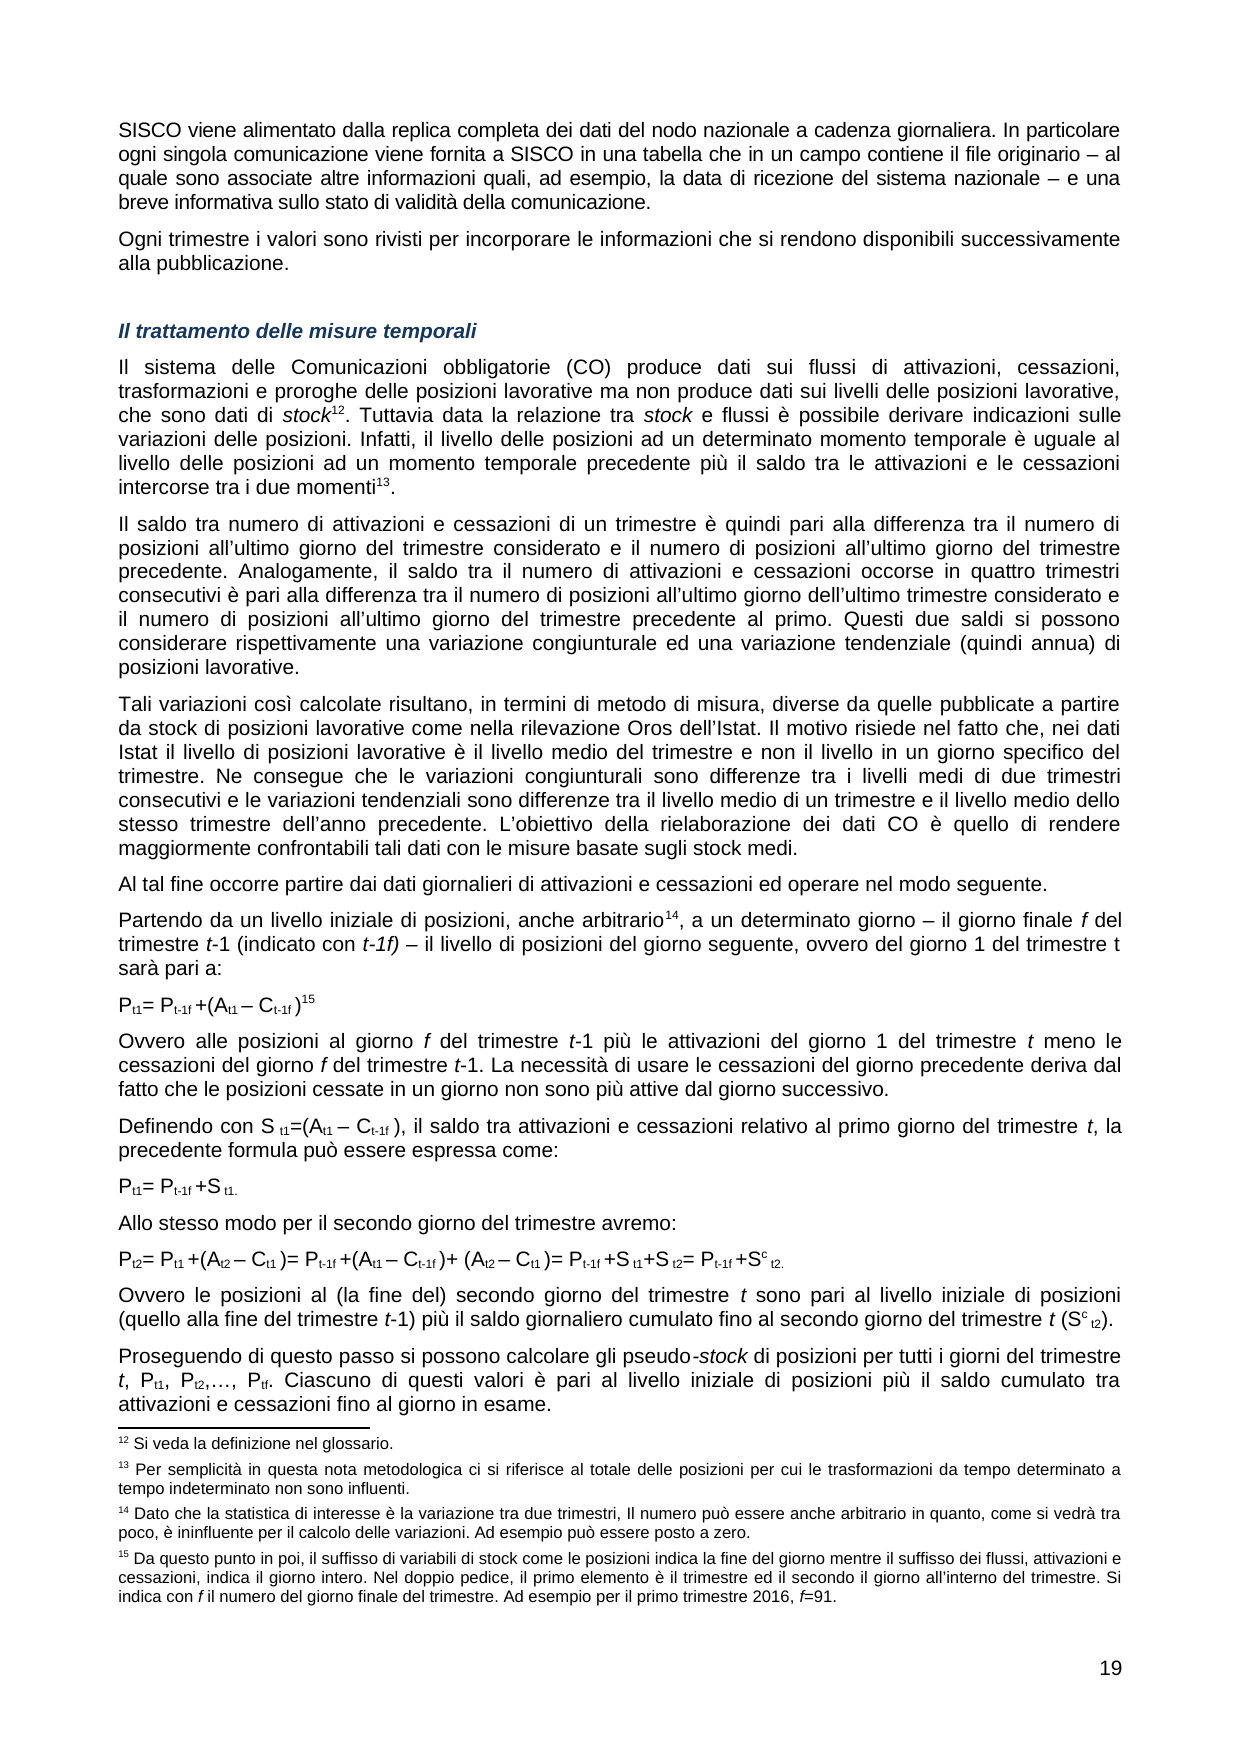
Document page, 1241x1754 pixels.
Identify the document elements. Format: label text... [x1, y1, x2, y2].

text Il saldo tra numero di attivazioni e cessazioni di un trimestre è quindi pari alla differenza tra il numero di posizioni all’ultimo giorno del trimestre considerato e il numero di posizioni all’ultimo giorno del trimestre precedente. Analogamente, il saldo tra il numero di attivazioni e cessazioni occorse in quattro trimestri consecutivi è pari alla differenza tra il numero di posizioni all’ultimo giorno dell’ultimo trimestre considerato e il numero di posizioni all’ultimo giorno del trimestre precedente al primo. Questi due saldi si possono considerare rispettivamente una variazione congiunturale ed una variazione tendenziale (quindi annua) di posizioni lavorative. [118, 511, 1122, 679]
text Proseguendo di questo passo si possono calcolare gli pseudo-stock di posizioni per tutti i giorni del trimestre t, Pt1, Pt2,…, Ptf. Ciascuno di questi valori è pari al livello iniziale di posizioni più il saldo cumulato tra attivazioni e cessazioni fino al giorno in esame. [118, 1344, 1122, 1416]
text Ogni trimestre i valori sono rivisti per incorporare le informazioni che si rendono disponibili successivamente alla pubblicazione. [118, 227, 1122, 274]
text Il sistema delle Comunicazioni obbligatorie (CO) produce dati sui flussi di attivazioni, cessazioni, trasformazioni e proroghe delle posizioni lavorative ma non produce dati sui livelli delle posizioni lavorative, che sono dati di stock. Tuttavia data la relazione tra stock e flussi è possibile derivare indicazioni sulle variazioni delle posizioni. Infatti, il livello delle posizioni ad un determinato momento temporale è uguale al livello delle posizioni ad un momento temporale precedente più il saldo tra le attivazioni e le cessazioni intercorse tra i due momenti. [118, 355, 1122, 499]
text Ovvero alle posizioni al giorno f del trimestre t-1 più le attivazioni del giorno 1 del trimestre t meno le cessazioni del giorno f del trimestre t-1. La necessità di usare le cessazioni del giorno precedente deriva dal fatto che le posizioni cessate in un giorno non sono più attive dal giorno successivo. [118, 1029, 1122, 1101]
text Pt1= Pt-1f +(At1 – Ct-1f ) [118, 993, 1122, 1017]
text Il trattamento delle misure temporali [118, 319, 1122, 343]
text Al tal fine occorre partire dai dati giornalieri di attivazioni e cessazioni ed operare nel modo seguente. [118, 872, 1122, 896]
text Pt2= Pt1 +(At2 – Ct1 )= Pt-1f +(At1 – Ct-1f )+ (At2 – Ct1 )= Pt-1f +S t1+S t2= Pt-1f +Sc t2. [118, 1247, 1122, 1271]
text SISCO viene alimentato dalla replica completa dei dati del nodo nazionale a cadenza giornaliera. In particolare ogni singola comunicazione viene fornita a SISCO in una tabella che in un campo contiene il file originario – al quale sono associate altre informazioni quali, ad esempio, la data di ricezione del sistema nazionale – e una breve informativa sullo stato di validità della comunicazione. [118, 118, 1122, 214]
text Tali variazioni così calcolate risultano, in termini di metodo di misura, diverse da quelle pubblicate a partire da stock di posizioni lavorative come nella rilevazione Oros dell’Istat. Il motivo risiede nel fatto che, nei dati Istat il livello di posizioni lavorative è il livello medio del trimestre e non il livello in un giorno specifico del trimestre. Ne consegue che le variazioni congiunturali sono differenze tra i livelli medi di due trimestri consecutivi e le variazioni tendenziali sono differenze tra il livello medio di un trimestre e il livello medio dello stesso trimestre dell’anno precedente. L’obiettivo della rielaborazione dei dati CO è quello di rendere maggiormente confrontabili tali dati con le misure basate sugli stock medi. [118, 692, 1122, 859]
text Definendo con S t1=(At1 – Ct-1f ), il saldo tra attivazioni e cessazioni relativo al primo giorno del trimestre t, la precedente formula può essere espressa come: [118, 1113, 1122, 1161]
text Pt1= Pt-1f +S t1. [118, 1174, 1122, 1198]
text Allo stesso modo per il secondo giorno del trimestre avremo: [118, 1210, 1122, 1234]
text Ovvero le posizioni al (la fine del) secondo giorno del trimestre t sono pari al livello iniziale di posizioni (quello alla fine del trimestre t-1) più il saldo giornaliero cumulato fino al secondo giorno del trimestre t (Sc t2). [118, 1283, 1122, 1331]
text Partendo da un livello iniziale di posizioni, anche arbitrario, a un determinato giorno – il giorno finale f del trimestre t-1 (indicato con t-1f) – il livello di posizioni del giorno seguente, ovvero del giorno 1 del trimestre t sarà pari a: [118, 908, 1122, 980]
